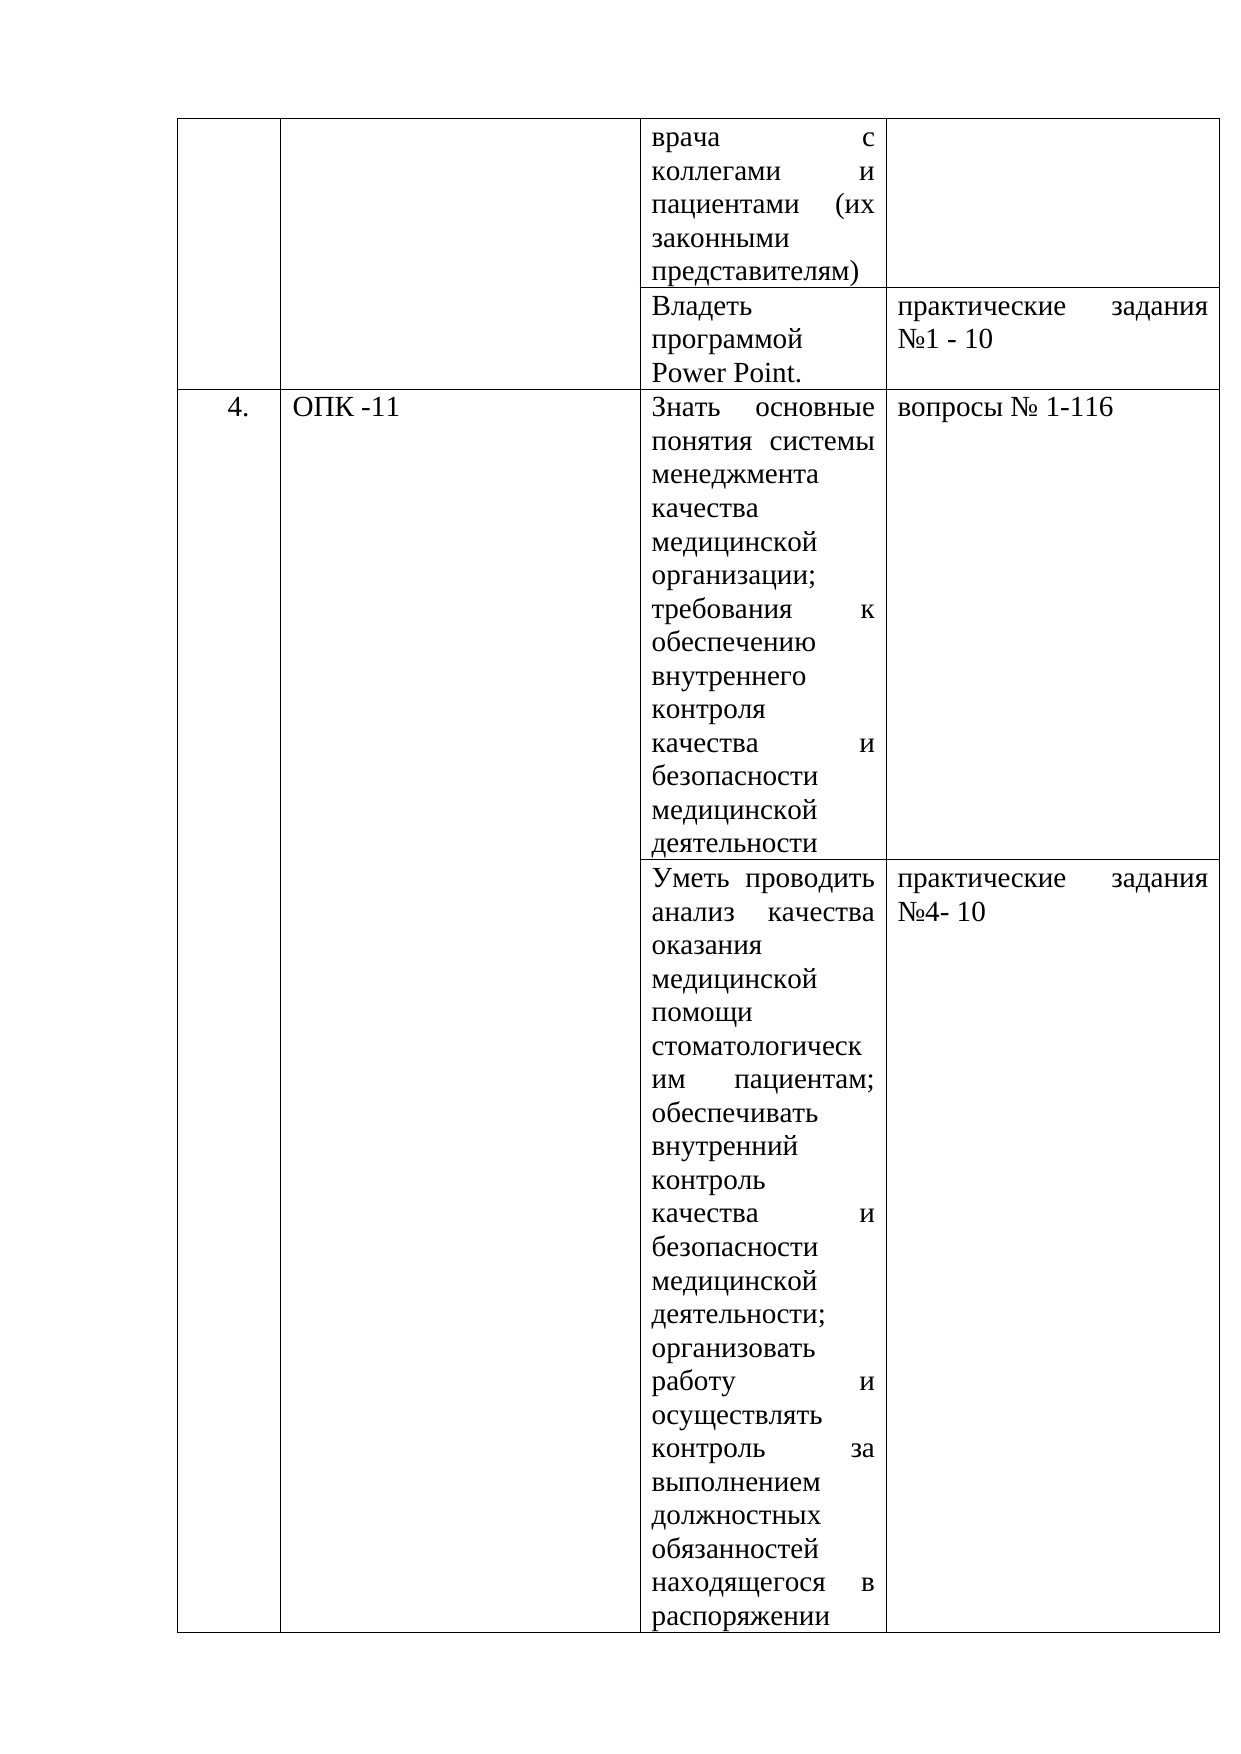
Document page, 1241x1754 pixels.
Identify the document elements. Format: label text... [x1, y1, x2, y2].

table_cell Знать основные понятия системы менеджмента качества медицинской организации; требования к обеспечению внутреннего контроля качества и безопасности медицинской деятельности [641, 390, 886, 859]
table_cell Владеть программой Power Point. [641, 288, 886, 388]
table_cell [641, 119, 886, 287]
table_cell ОПК -11 [281, 390, 640, 1632]
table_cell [887, 860, 1219, 1632]
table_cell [641, 860, 886, 1632]
table_cell [178, 390, 280, 1632]
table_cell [887, 119, 1219, 287]
table_cell практические задания №1 - 10 [887, 288, 1219, 388]
table_cell вопросы № 1-116 [887, 390, 1219, 859]
